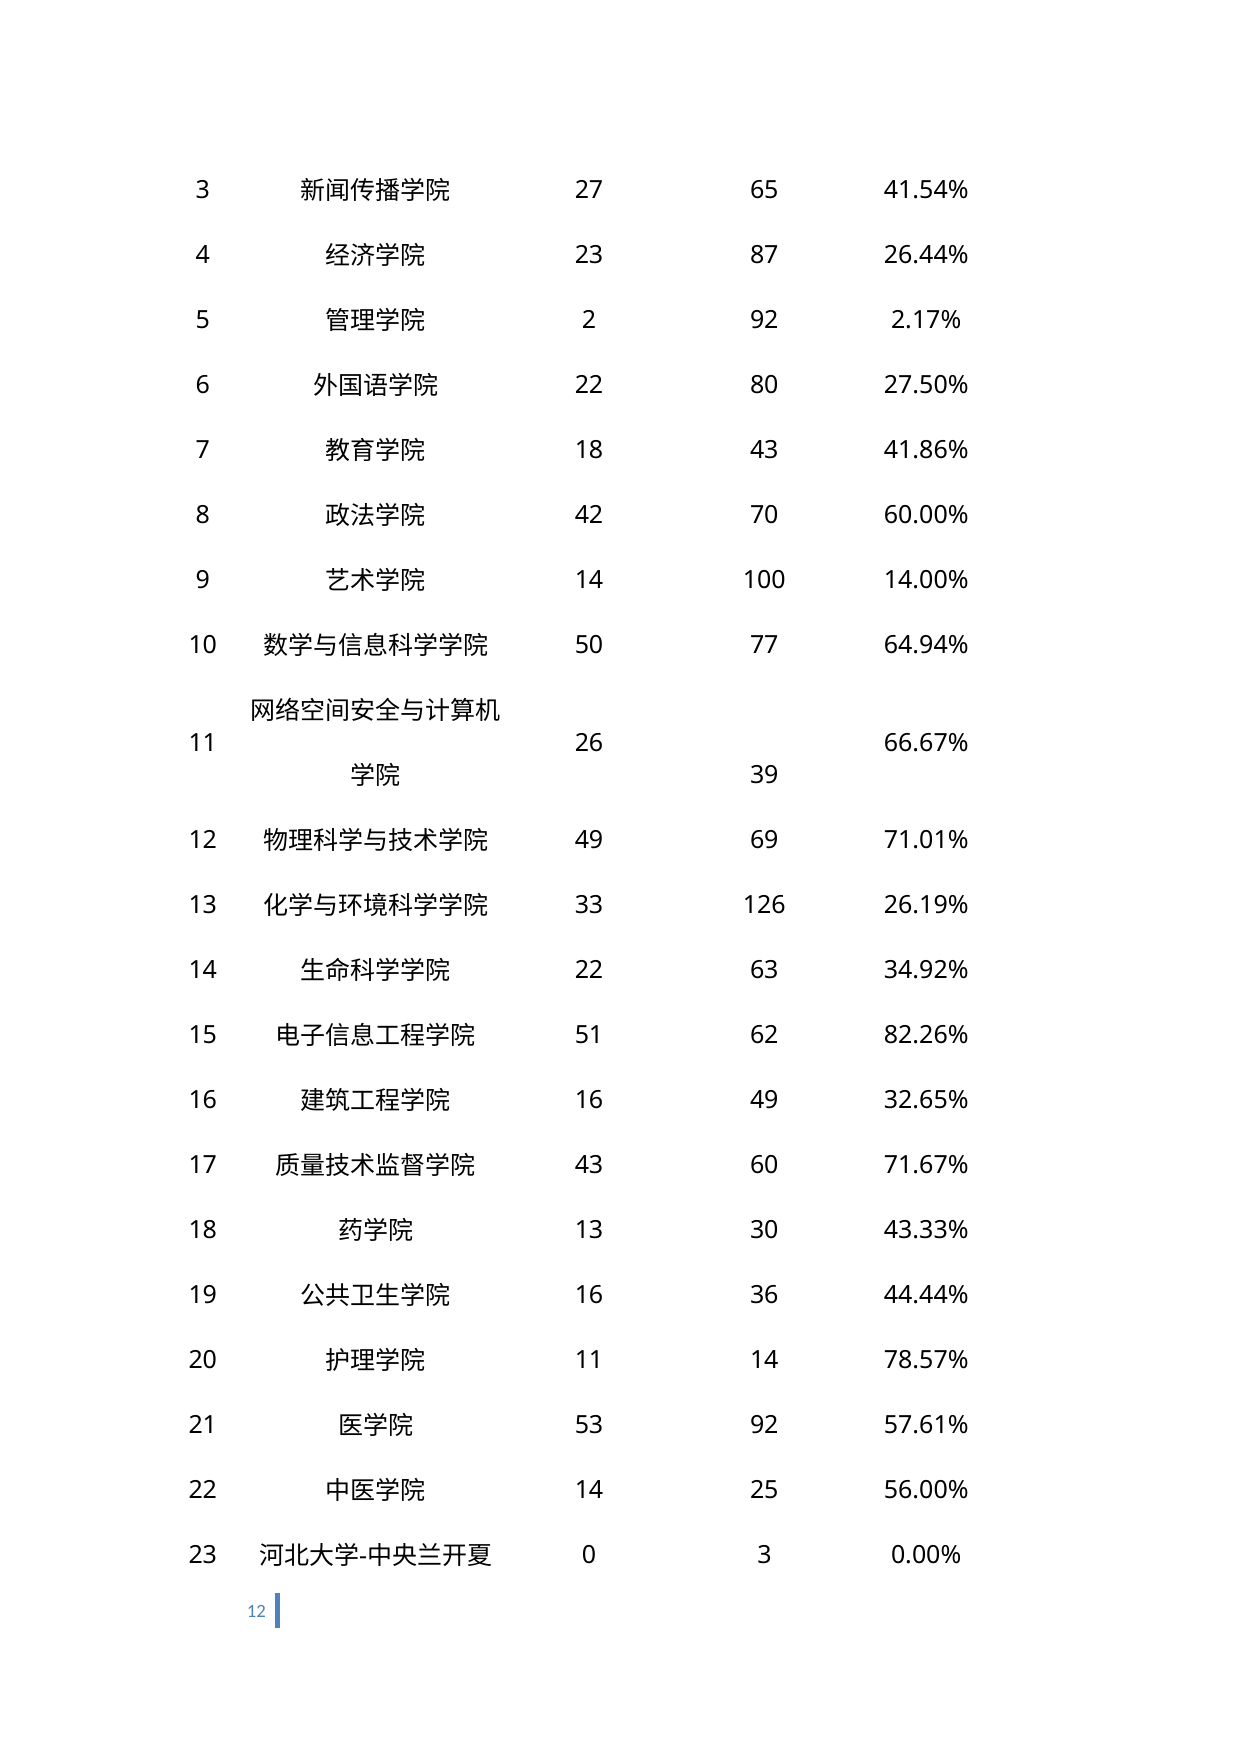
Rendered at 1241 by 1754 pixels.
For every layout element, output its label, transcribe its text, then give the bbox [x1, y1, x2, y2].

table_cell 11 [502, 1326, 676, 1391]
table_cell 护理学院 [249, 1326, 502, 1391]
table_cell 26.19% [853, 871, 999, 936]
table_cell 10 [156, 611, 249, 676]
table_cell 0 [502, 1521, 676, 1586]
table_cell 艺术学院 [249, 546, 502, 611]
table_cell 医学院 [249, 1391, 502, 1456]
table_cell 化学与环境科学学院 [249, 871, 502, 936]
table_cell 26.44% [853, 221, 999, 286]
table_cell 26 [502, 676, 676, 806]
table_cell 27 [502, 156, 676, 221]
table_cell 43 [502, 1131, 676, 1196]
table_cell 92 [676, 286, 852, 351]
table_cell 43.33% [853, 1196, 999, 1261]
table_cell 公共卫生学院 [249, 1261, 502, 1326]
table_cell 25 [676, 1456, 852, 1521]
table_cell 36 [676, 1261, 852, 1326]
table_cell 8 [156, 481, 249, 546]
table_cell 27.50% [853, 351, 999, 416]
table_cell 21 [156, 1391, 249, 1456]
table_cell 60 [676, 1131, 852, 1196]
table_cell 16 [502, 1261, 676, 1326]
table_cell 69 [676, 806, 852, 871]
table_cell 13 [156, 871, 249, 936]
table_cell 教育学院 [249, 416, 502, 481]
table_cell 23 [502, 221, 676, 286]
table_cell 14 [502, 1456, 676, 1521]
table_cell 7 [156, 416, 249, 481]
table_cell 22 [156, 1456, 249, 1521]
table_cell 新闻传播学院 [249, 156, 502, 221]
table_cell 82.26% [853, 1001, 999, 1066]
table_cell 0.00% [853, 1521, 999, 1586]
table_cell 20 [156, 1326, 249, 1391]
table_cell 管理学院 [249, 286, 502, 351]
table_cell 5 [156, 286, 249, 351]
table_cell 33 [502, 871, 676, 936]
table_cell 9 [156, 546, 249, 611]
table_cell 49 [502, 806, 676, 871]
table_cell 18 [156, 1196, 249, 1261]
table_cell 70 [676, 481, 852, 546]
table_cell 建筑工程学院 [249, 1066, 502, 1131]
table_cell 中医学院 [249, 1456, 502, 1521]
table_cell 64.94% [853, 611, 999, 676]
table_cell 3 [156, 156, 249, 221]
table_cell 19 [156, 1261, 249, 1326]
table_cell 50 [502, 611, 676, 676]
table_cell 质量技术监督学院 [249, 1131, 502, 1196]
table_cell 6 [156, 351, 249, 416]
table_cell 河北大学-中央兰开夏传媒与创意学院 [249, 1521, 502, 1586]
table_cell 14 [502, 546, 676, 611]
table_cell 4 [156, 221, 249, 286]
table_cell 22 [502, 351, 676, 416]
table_cell 92 [676, 1391, 852, 1456]
table_cell 30 [676, 1196, 852, 1261]
table_cell 15 [156, 1001, 249, 1066]
table_cell 18 [502, 416, 676, 481]
table_cell 80 [676, 351, 852, 416]
table_cell 经济学院 [249, 221, 502, 286]
table_cell 126 [676, 871, 852, 936]
table_cell 65 [676, 156, 852, 221]
table_cell 100 [676, 546, 852, 611]
table_cell 物理科学与技术学院 [249, 806, 502, 871]
table_cell 数学与信息科学学院 [249, 611, 502, 676]
table_cell 41.86% [853, 416, 999, 481]
table_cell 57.61% [853, 1391, 999, 1456]
table_cell 51 [502, 1001, 676, 1066]
table_cell 63 [676, 936, 852, 1001]
table_cell 39 [676, 676, 852, 806]
table_cell 生命科学学院 [249, 936, 502, 1001]
table_cell 87 [676, 221, 852, 286]
table_cell 34.92% [853, 936, 999, 1001]
table_cell 14 [676, 1326, 852, 1391]
table_cell 12 [156, 806, 249, 871]
table_cell 外国语学院 [249, 351, 502, 416]
table_cell 16 [156, 1066, 249, 1131]
table_cell 13 [502, 1196, 676, 1261]
table_cell 71.01% [853, 806, 999, 871]
table_cell 22 [502, 936, 676, 1001]
table_cell 电子信息工程学院 [249, 1001, 502, 1066]
table_cell 60.00% [853, 481, 999, 546]
table_cell 53 [502, 1391, 676, 1456]
table_cell 56.00% [853, 1456, 999, 1521]
table_cell 42 [502, 481, 676, 546]
table_cell 3 [676, 1521, 852, 1586]
table_cell 32.65% [853, 1066, 999, 1131]
table_cell 78.57% [853, 1326, 999, 1391]
table_cell 2 [502, 286, 676, 351]
table_cell 49 [676, 1066, 852, 1131]
table_cell 14 [156, 936, 249, 1001]
table_cell 11 [156, 676, 249, 806]
table_cell 16 [502, 1066, 676, 1131]
table_cell 44.44% [853, 1261, 999, 1326]
table_cell 网络空间安全与计算机学院 [249, 676, 502, 806]
table_cell 77 [676, 611, 852, 676]
table_cell 66.67% [853, 676, 999, 806]
table_cell 17 [156, 1131, 249, 1196]
table_cell 14.00% [853, 546, 999, 611]
table_cell 71.67% [853, 1131, 999, 1196]
table_cell 药学院 [249, 1196, 502, 1261]
table_cell 2.17% [853, 286, 999, 351]
table_cell 41.54% [853, 156, 999, 221]
table_cell 62 [676, 1001, 852, 1066]
table_cell 23 [156, 1521, 249, 1586]
table_cell 43 [676, 416, 852, 481]
table_cell 政法学院 [249, 481, 502, 546]
